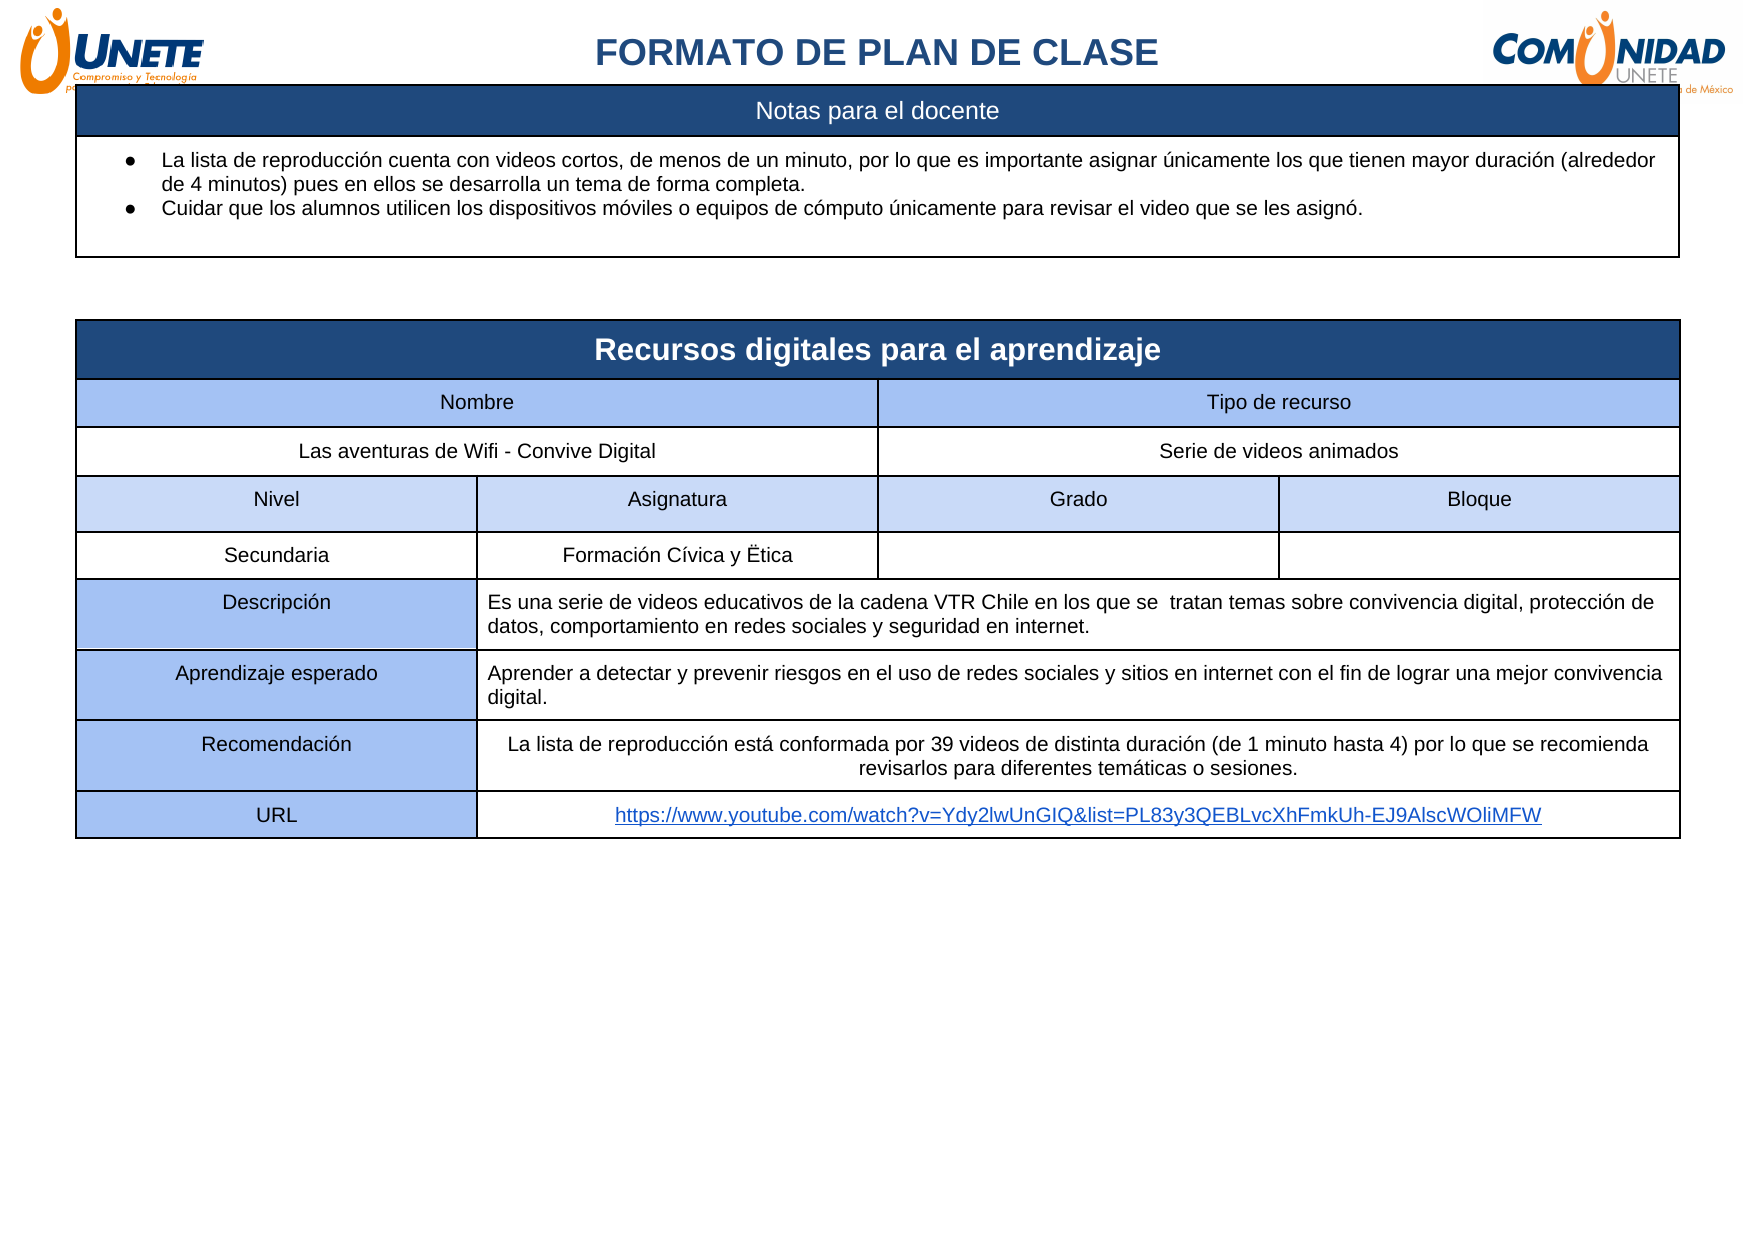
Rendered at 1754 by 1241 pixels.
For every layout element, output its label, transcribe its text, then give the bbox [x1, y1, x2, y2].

table_cell Las aventuras de Wifi - Convive Digital [77, 428, 877, 474]
table_cell Es una serie de videos educativos de la cadena VTR Chile en los que se tratan temas sobre convivencia digital, protección de datos, comportamiento en redes sociales y seguridad en internet. [478, 580, 1679, 648]
table_cell Grado [879, 477, 1278, 531]
table_header Recursos digitales para el aprendizaje [77, 321, 1679, 378]
table_cell Aprendizaje esperado [77, 651, 476, 719]
table_cell URL [77, 792, 476, 837]
table_cell Recomendación [77, 721, 476, 790]
table_cell Notas para el docente [77, 86, 1678, 135]
table_cell Secundaria [77, 533, 476, 578]
table_cell Asignatura [478, 477, 877, 531]
table_cell Serie de videos animados [879, 428, 1679, 474]
picture [20, 8, 204, 94]
table_cell [879, 533, 1278, 578]
table_cell La lista de reproducción cuenta con videos cortos, de menos de un minuto, por lo que es importante asignar únicamente los que tienen mayor duración (alrededor de 4 minutos) pues en ellos se desarrolla un tema de forma completa. Cuidar que los alumnos utilicen los dispositivos móviles o equipos de cómputo únicamente para revisar el video que se les asignó. [77, 137, 1678, 256]
table_cell https://www.youtube.com/watch?v=Ydy2lwUnGIQ&list=PL83y3QEBLvcXhFmkUh-EJ9AlscWOliMFW [478, 792, 1679, 837]
table_cell Nombre [77, 380, 877, 426]
table_cell Descripción [77, 580, 476, 648]
table_cell Aprender a detectar y prevenir riesgos en el uso de redes sociales y sitios en internet con el fin de lograr una mejor convivencia digital. [478, 651, 1679, 719]
table_cell Tipo de recurso [879, 380, 1679, 426]
picture [1482, 0, 1744, 104]
table_cell La lista de reproducción está conformada por 39 videos de distinta duración (de 1 minuto hasta 4) por lo que se recomienda revisarlos para diferentes temáticas o sesiones. [478, 721, 1679, 790]
table_cell Nivel [77, 477, 476, 531]
table_cell Formación Cívica y Ëtica [478, 533, 877, 578]
table_cell [1280, 533, 1679, 578]
table_cell Bloque [1280, 477, 1679, 531]
